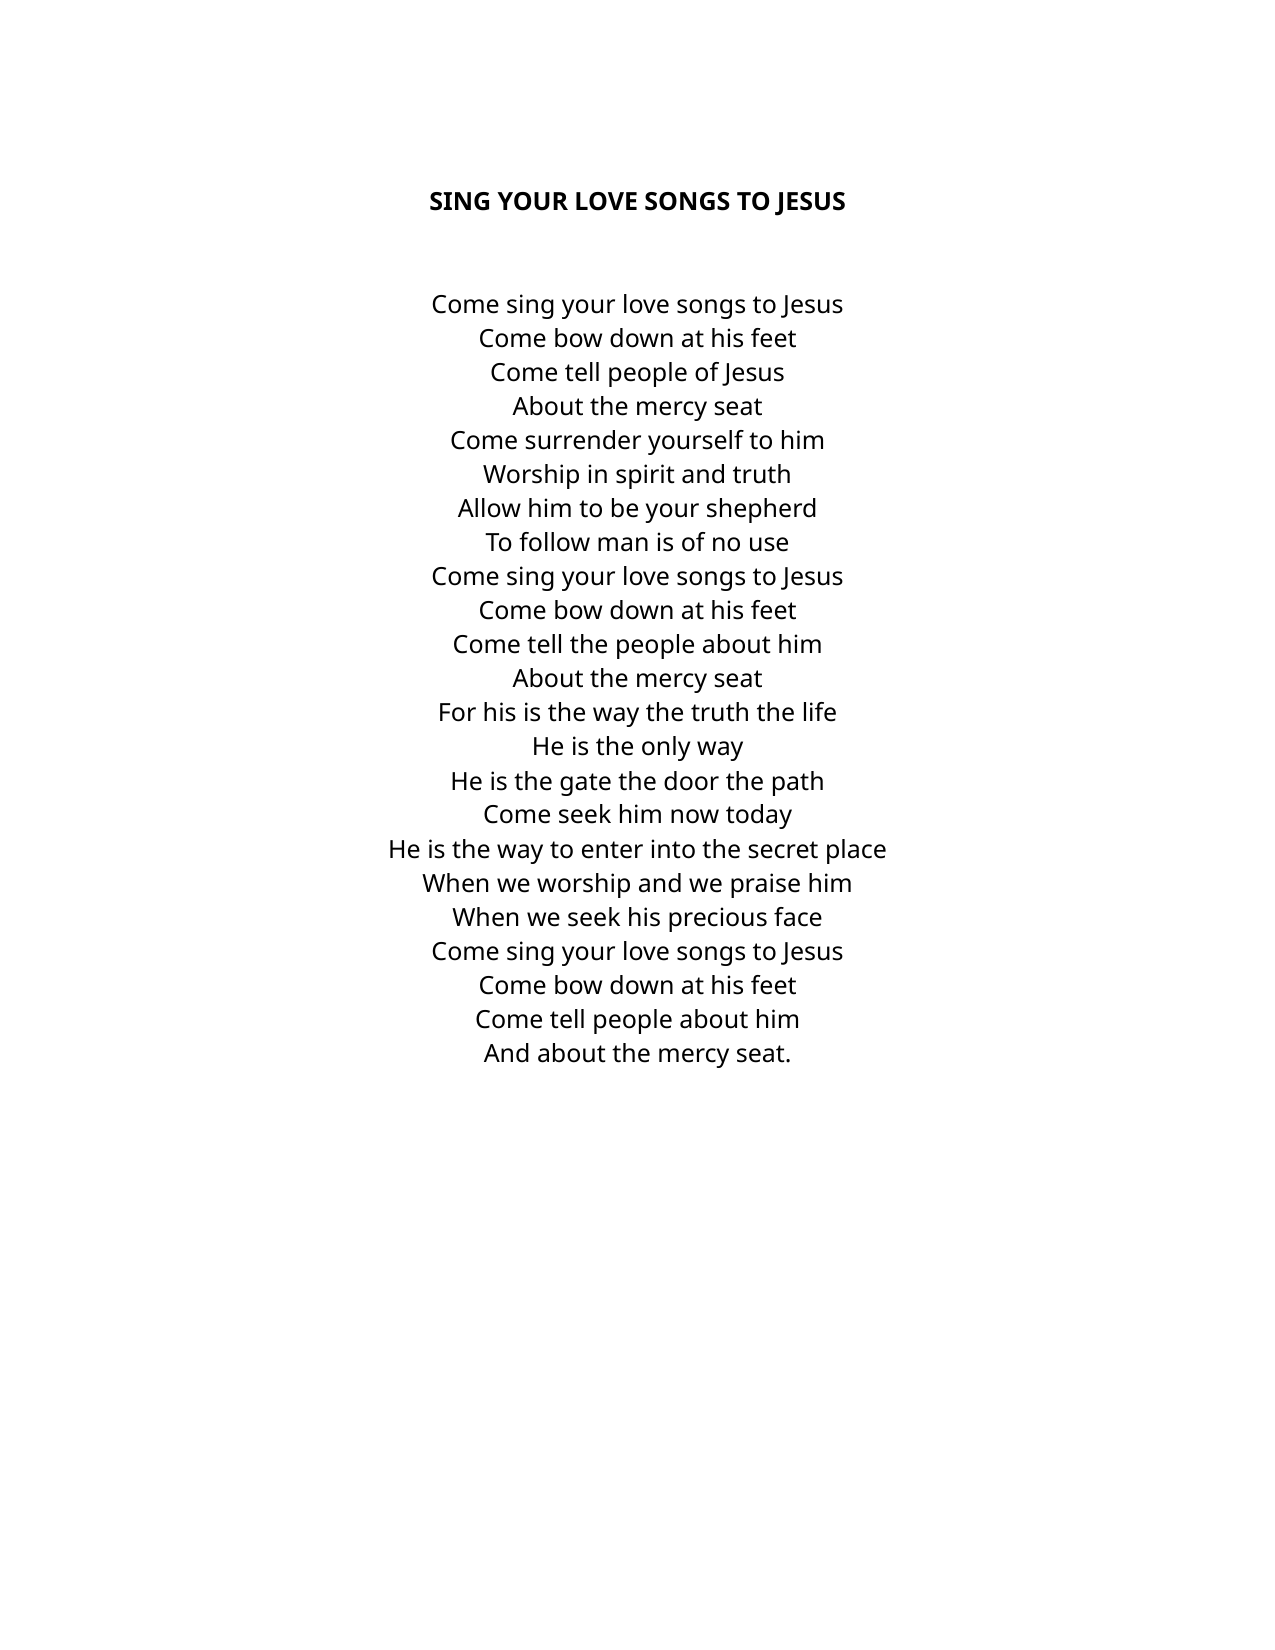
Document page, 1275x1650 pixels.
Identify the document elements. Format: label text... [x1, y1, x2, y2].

text When we worship and we praise him [150, 865, 1125, 899]
text Come sing your love songs to Jesus [150, 559, 1125, 593]
text SING YOUR LOVE SONGS TO JESUS [150, 184, 1125, 218]
text About the mercy seat [150, 661, 1125, 695]
text Come tell people about him [150, 1002, 1125, 1036]
text He is the way to enter into the secret place [150, 831, 1125, 865]
text Allow him to be your shepherd [150, 491, 1125, 525]
text About the mercy seat [150, 388, 1125, 422]
text Come seek him now today [150, 797, 1125, 831]
text Come sing your love songs to Jesus [150, 286, 1125, 320]
text Come bow down at his feet [150, 593, 1125, 627]
text Come bow down at his feet [150, 320, 1125, 354]
text For his is the way the truth the life [150, 695, 1125, 729]
text He is the only way [150, 729, 1125, 763]
text He is the gate the door the path [150, 763, 1125, 797]
text Come bow down at his feet [150, 967, 1125, 1002]
text Come tell people of Jesus [150, 354, 1125, 388]
text Come surrender yourself to him [150, 422, 1125, 457]
text And about the mercy seat. [150, 1036, 1125, 1070]
text When we seek his precious face [150, 899, 1125, 933]
text Come tell the people about him [150, 627, 1125, 661]
text Worship in spirit and truth [150, 457, 1125, 491]
text Come sing your love songs to Jesus [150, 933, 1125, 967]
text To follow man is of no use [150, 525, 1125, 559]
